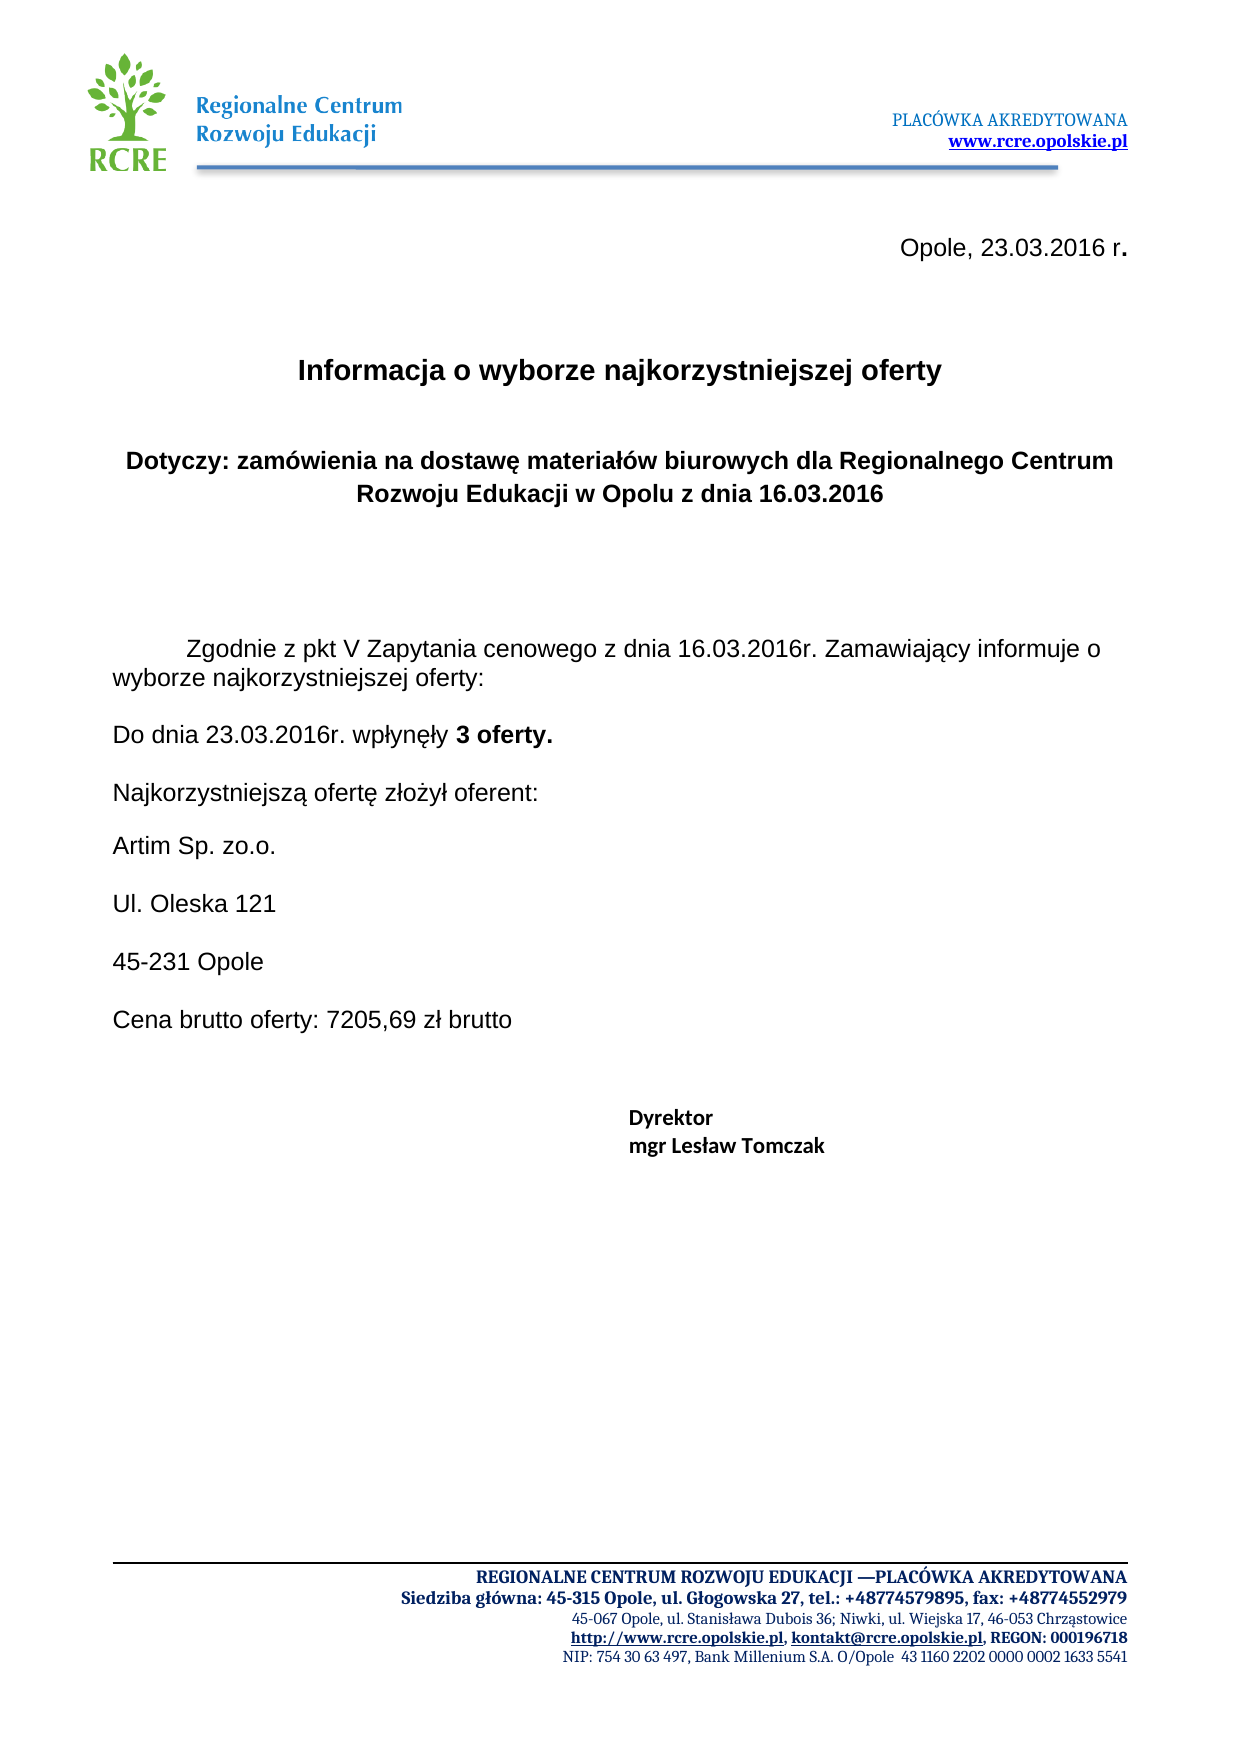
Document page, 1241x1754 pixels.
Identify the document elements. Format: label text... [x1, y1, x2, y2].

text Ul. Oleska 121 [112, 889, 1128, 918]
text Artim Sp. zo.o. [112, 831, 1128, 860]
text Dotyczy: zamówienia na dostawę materiałów biurowych dla Regionalnego Centrum Rozwoju Edukacji w Opolu z dnia 16.03.2016 [112, 446, 1128, 508]
text Cena brutto oferty: 7205,69 zł brutto [112, 1005, 1128, 1034]
text Najkorzystniejszą ofertę złożył oferent: [112, 778, 1128, 806]
text Dyrektor [112, 1103, 1128, 1131]
text Zgodnie z pkt V Zapytania cenowego z dnia 16.03.2016r. Zamawiający informuje o wyborze najkorzystniejszej oferty: [112, 634, 1128, 691]
text Do dnia 23.03.2016r. wpłynęły 3 oferty. [112, 720, 1128, 749]
text Informacja o wyborze najkorzystniejszej oferty [112, 353, 1128, 387]
picture [87, 53, 402, 171]
text Opole, 23.03.2016 r. [112, 233, 1128, 261]
text 45-231 Opole [112, 947, 1128, 976]
text mgr Lesław Tomczak [112, 1131, 1128, 1159]
